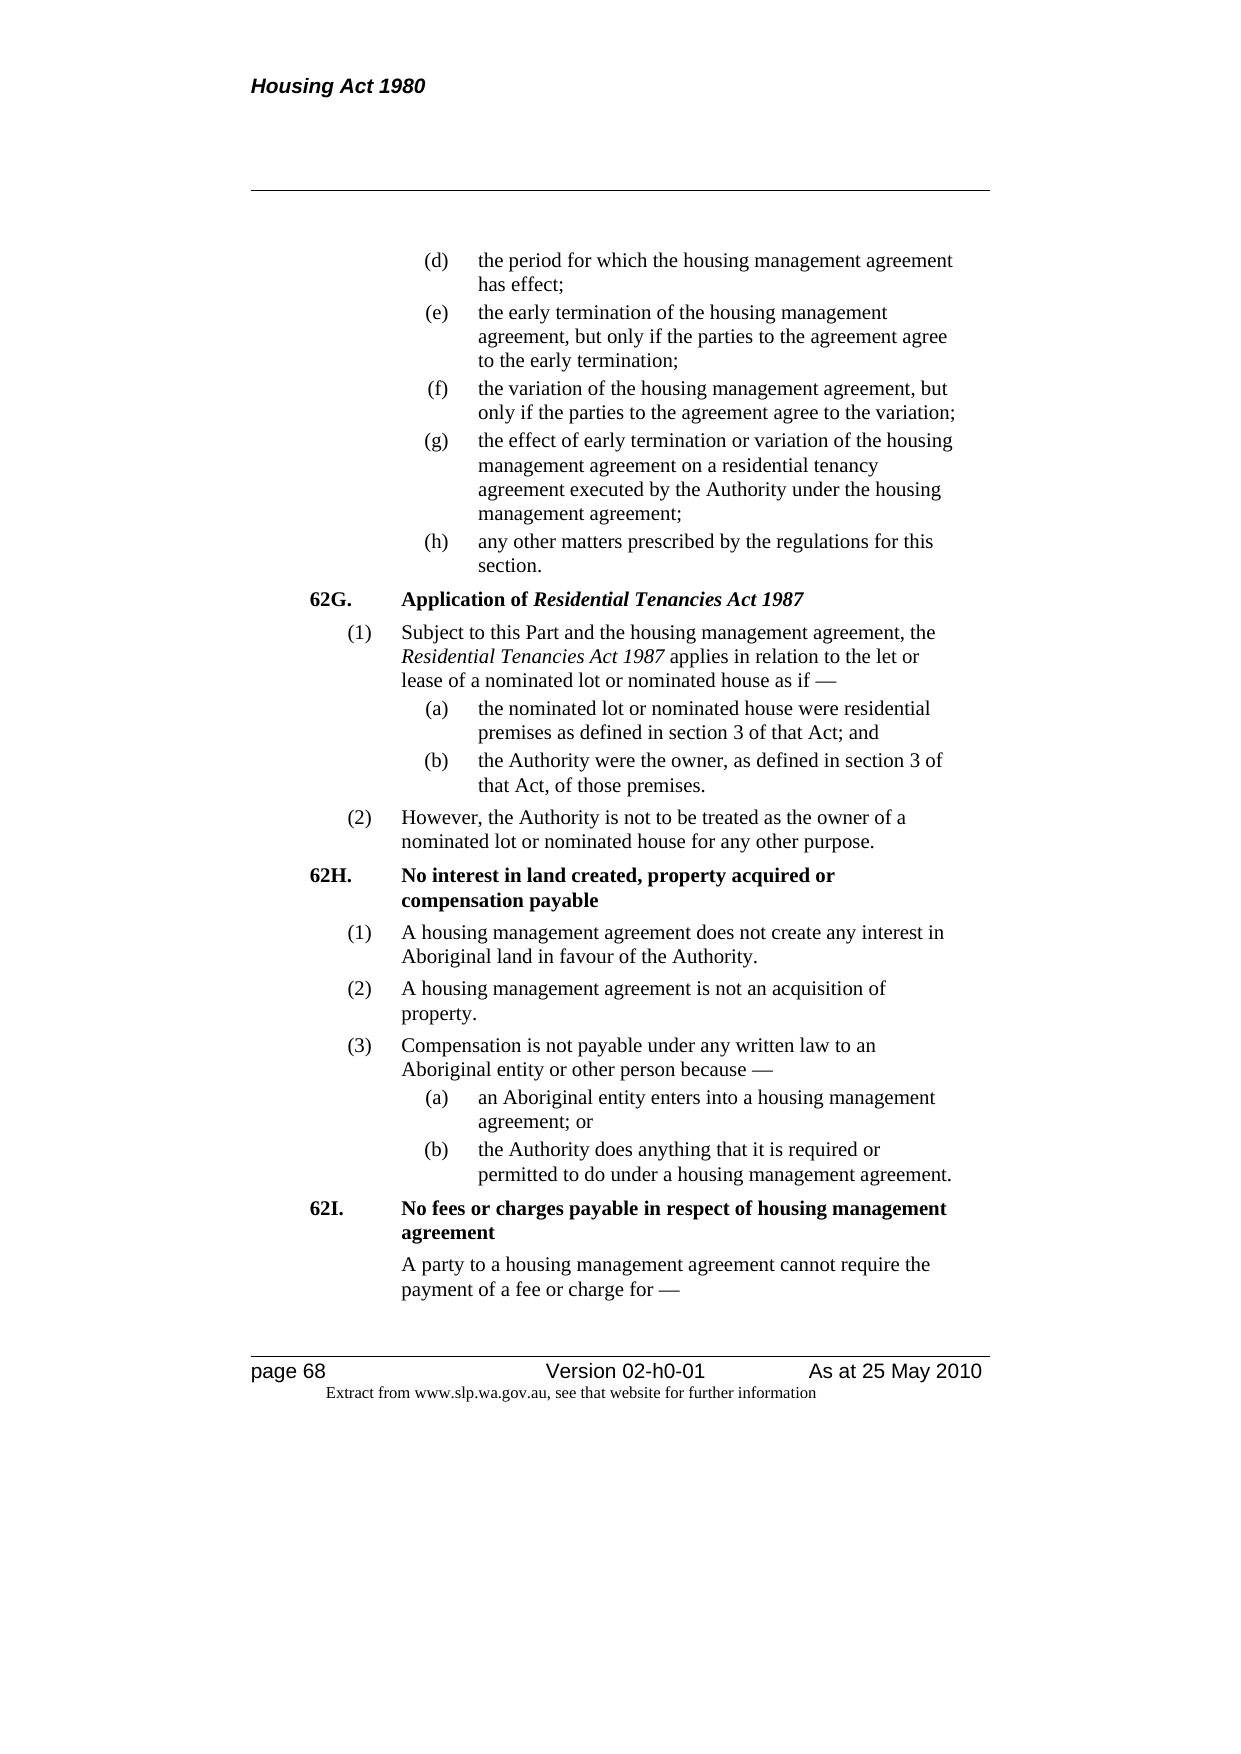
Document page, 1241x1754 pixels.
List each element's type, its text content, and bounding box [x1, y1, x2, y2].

text (1) Subject to this Part and the housing management agreement, the Residential Tenancies Act 1987 applies in relation to the let or lease of a nominated lot or nominated house as if — [312, 620, 960, 692]
text (2) However, the Authority is not to be treated as the owner of a nominated lot or nominated house for any other purpose. [312, 805, 960, 853]
subtitle 62H. No interest in land created, property acquired or compensation payable [309, 863, 960, 912]
text (b) the Authority does anything that it is required or permitted to do under a housing management agreement. [389, 1137, 960, 1186]
text (e) the early termination of the housing management agreement, but only if the parties to the agreement agree to the early termination; [389, 300, 960, 372]
text (f) the variation of the housing management agreement, but only if the parties to the agreement agree to the variation; [389, 376, 960, 424]
text (g) the effect of early termination or variation of the housing management agreement on a residential tenancy agreement executed by the Authority under the housing management agreement; [389, 428, 960, 525]
text (2) A housing management agreement is not an acquisition of property. [312, 976, 960, 1024]
text (a) an Aboriginal entity enters into a housing management agreement; or [389, 1085, 960, 1133]
text (3) Compensation is not payable under any written law to an Aboriginal entity or other person because — [312, 1033, 960, 1081]
subtitle 62G. Application of Residential Tenancies Act 1987 [309, 587, 960, 611]
text (b) the Authority were the owner, as defined in section 3 of that Act, of those premises. [389, 748, 960, 797]
text (1) A housing management agreement does not create any interest in Aboriginal land in favour of the Authority. [312, 920, 960, 968]
subtitle 62I. No fees or charges payable in respect of housing management agreement [309, 1196, 960, 1244]
text (a) the nominated lot or nominated house were residential premises as defined in section 3 of that Act; and [389, 696, 960, 744]
text A party to a housing management agreement cannot require the payment of a fee or charge for — [312, 1252, 960, 1301]
text (h) any other matters prescribed by the regulations for this section. [389, 529, 960, 577]
text (d) the period for which the housing management agreement has effect; [389, 247, 960, 296]
